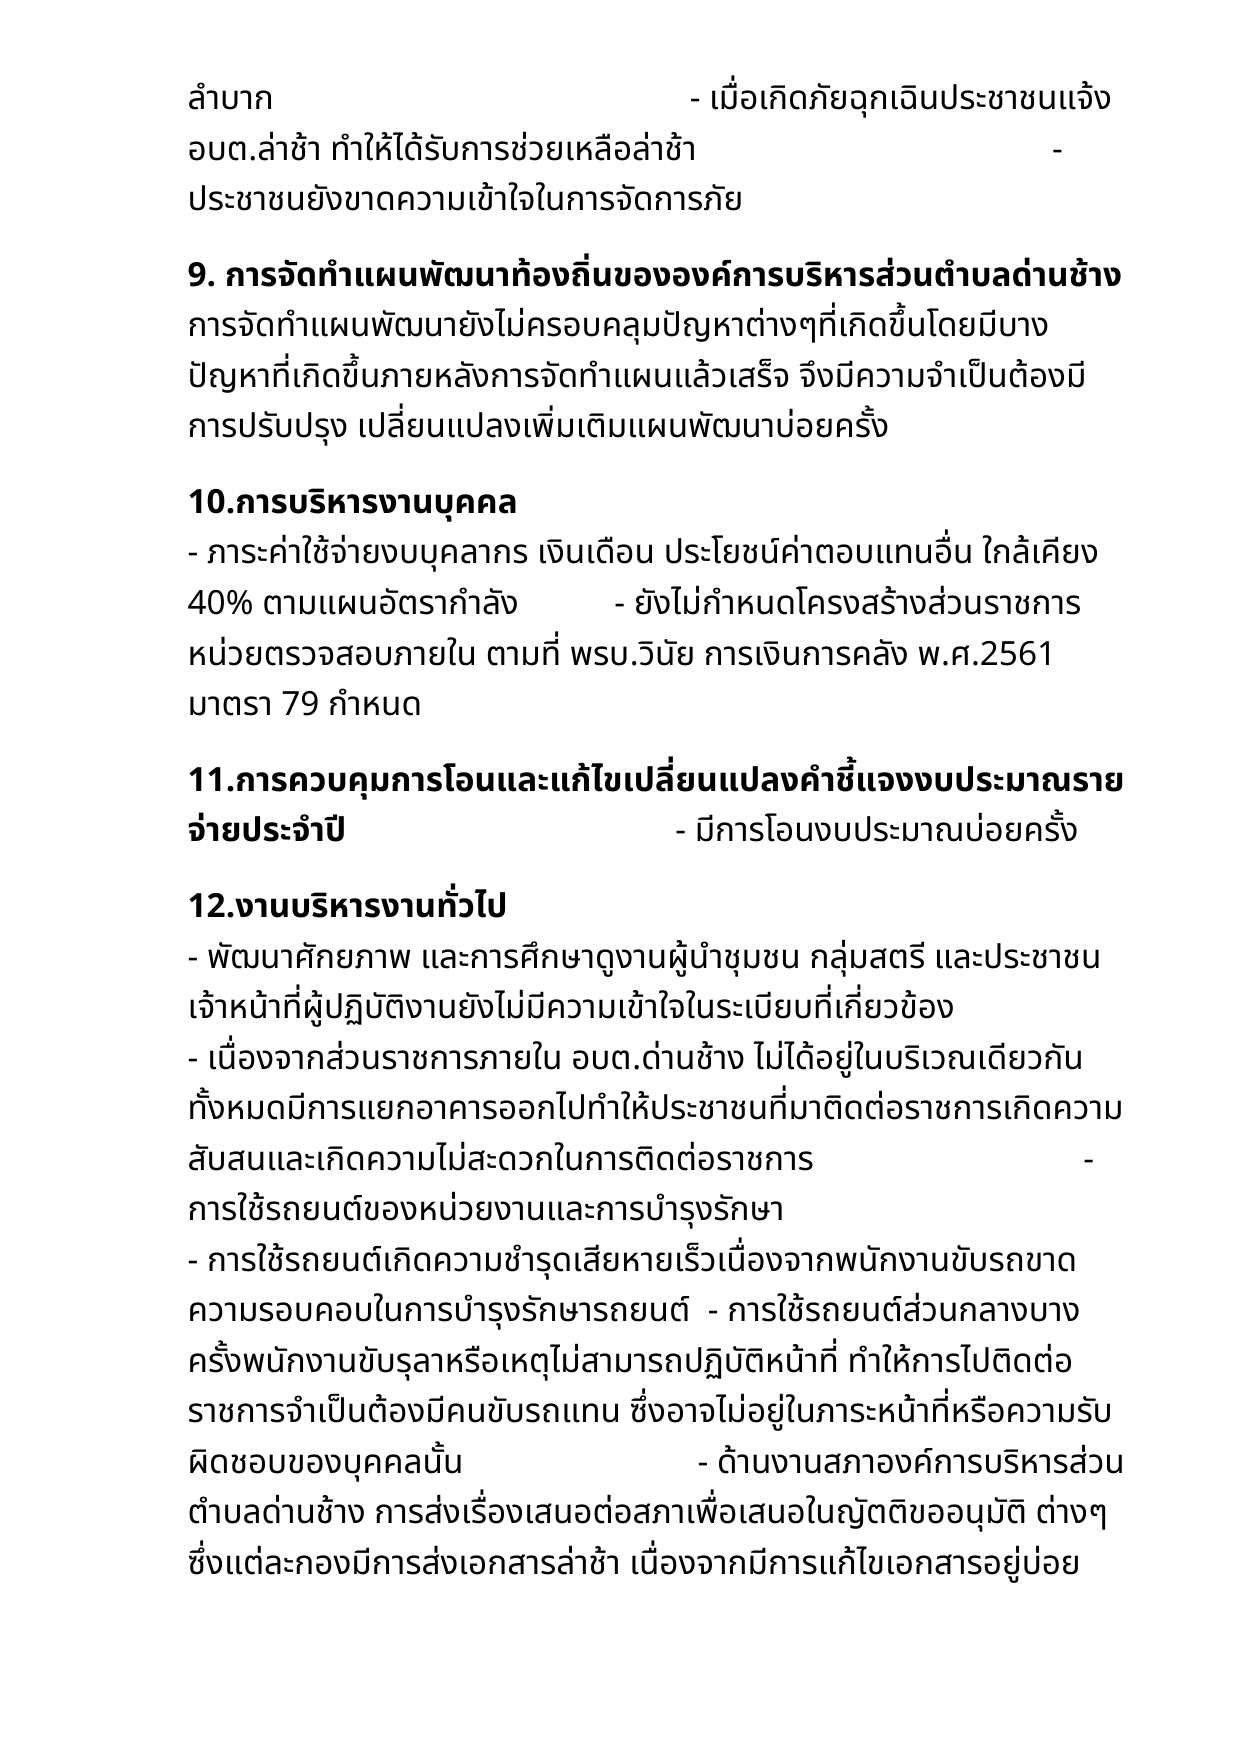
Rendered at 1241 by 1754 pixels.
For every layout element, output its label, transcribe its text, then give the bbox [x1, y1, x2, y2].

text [187, 882, 1128, 1589]
text 9. การจัดทำแผนพัฒนาท้องถิ่นขององค์การบริหารส่วนตำบลด่านช้าง การจัดทำแผนพัฒนายังไม่ครอบคลุมปัญหาต่างๆที่เกิดขึ้นโดยมีบางปัญหาที่เกิดขึ้นภายหลังการจัดทำแผนแล้วเสร็จ จึงมีความจำเป็นต้องมีการปรับปรุง เปลี่ยนแปลงเพิ่มเติมแผนพัฒนาบ่อยครั้ง [187, 251, 1128, 452]
text 10.การบริหารงานบุคคล - ภาระค่าใช้จ่ายงบบุคลากร เงินเดือน ประโยชน์ค่าตอบแทนอื่น ใกล้เคียง 40% ตามแผนอัตรากำลัง - ยังไม่กำหนดโครงสร้างส่วนราชการหน่วยตรวจสอบภายใน ตามที่ พรบ.วินัย การเงินการคลัง พ.ศ.2561 มาตรา 79 กำหนด [187, 477, 1128, 731]
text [187, 74, 1128, 226]
text 11.การควบคุมการโอนและแก้ไขเปลี่ยนแปลงคำชี้แจงงบประมาณรายจ่ายประจำปี - มีการโอนงบประมาณบ่อยครั้ง [187, 756, 1128, 857]
